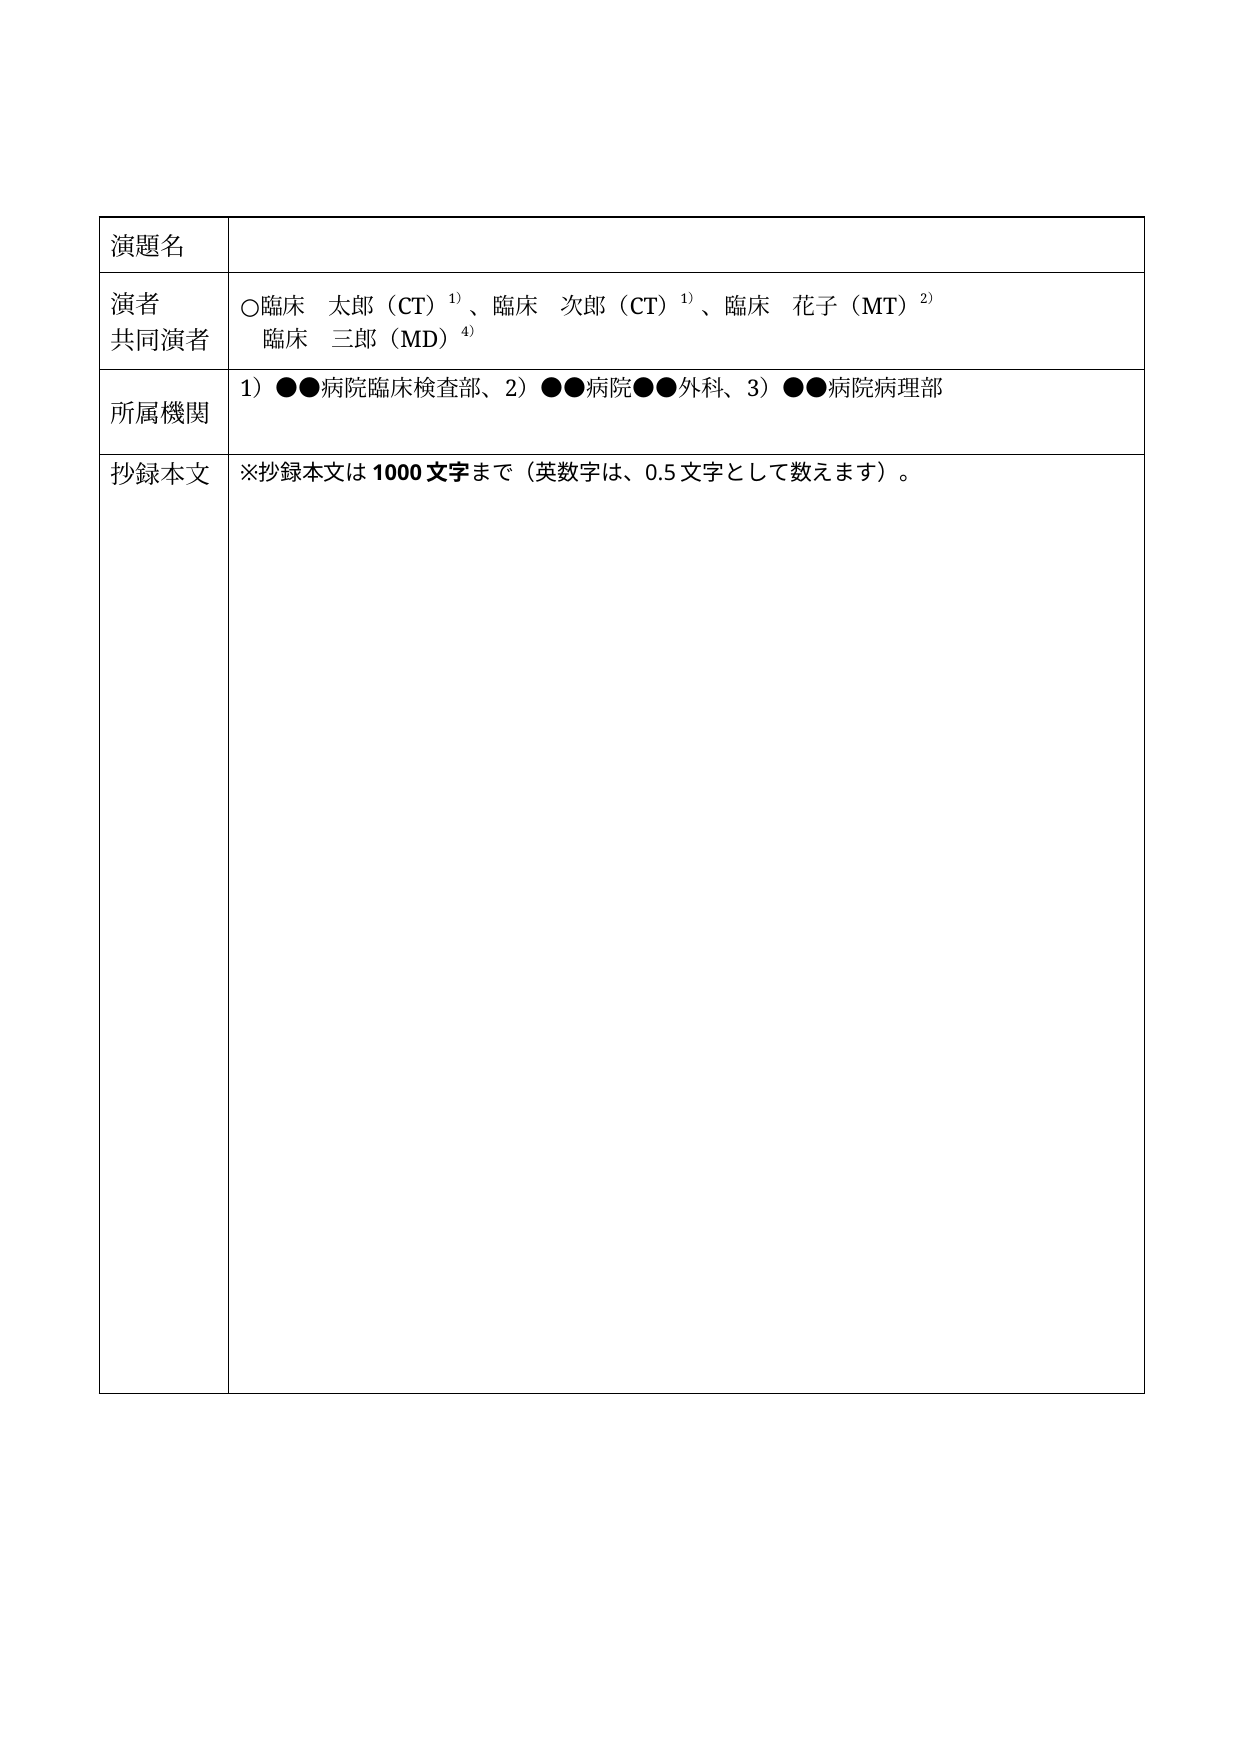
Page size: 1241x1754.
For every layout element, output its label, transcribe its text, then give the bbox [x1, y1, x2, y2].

table_cell 演者 共同演者 [100, 273, 228, 369]
table_cell 所属機関 [100, 370, 228, 454]
table_header 演題名 [100, 218, 228, 272]
table_cell 抄録本文 [100, 455, 228, 1393]
table_cell 1）●●病院臨床検査部、2）●●病院●●外科、3）●●病院病理部 [229, 370, 1144, 454]
table_cell ※抄録本文は1000文字まで（英数字は、0.5文字として数えます）。 [229, 455, 1144, 1393]
table_header [229, 218, 1144, 272]
table_cell ○臨床 太郎（CT）1）、臨床 次郎（CT）1）、臨床 花子（MT）2） 臨床 三郎（MD）4） [229, 273, 1144, 369]
